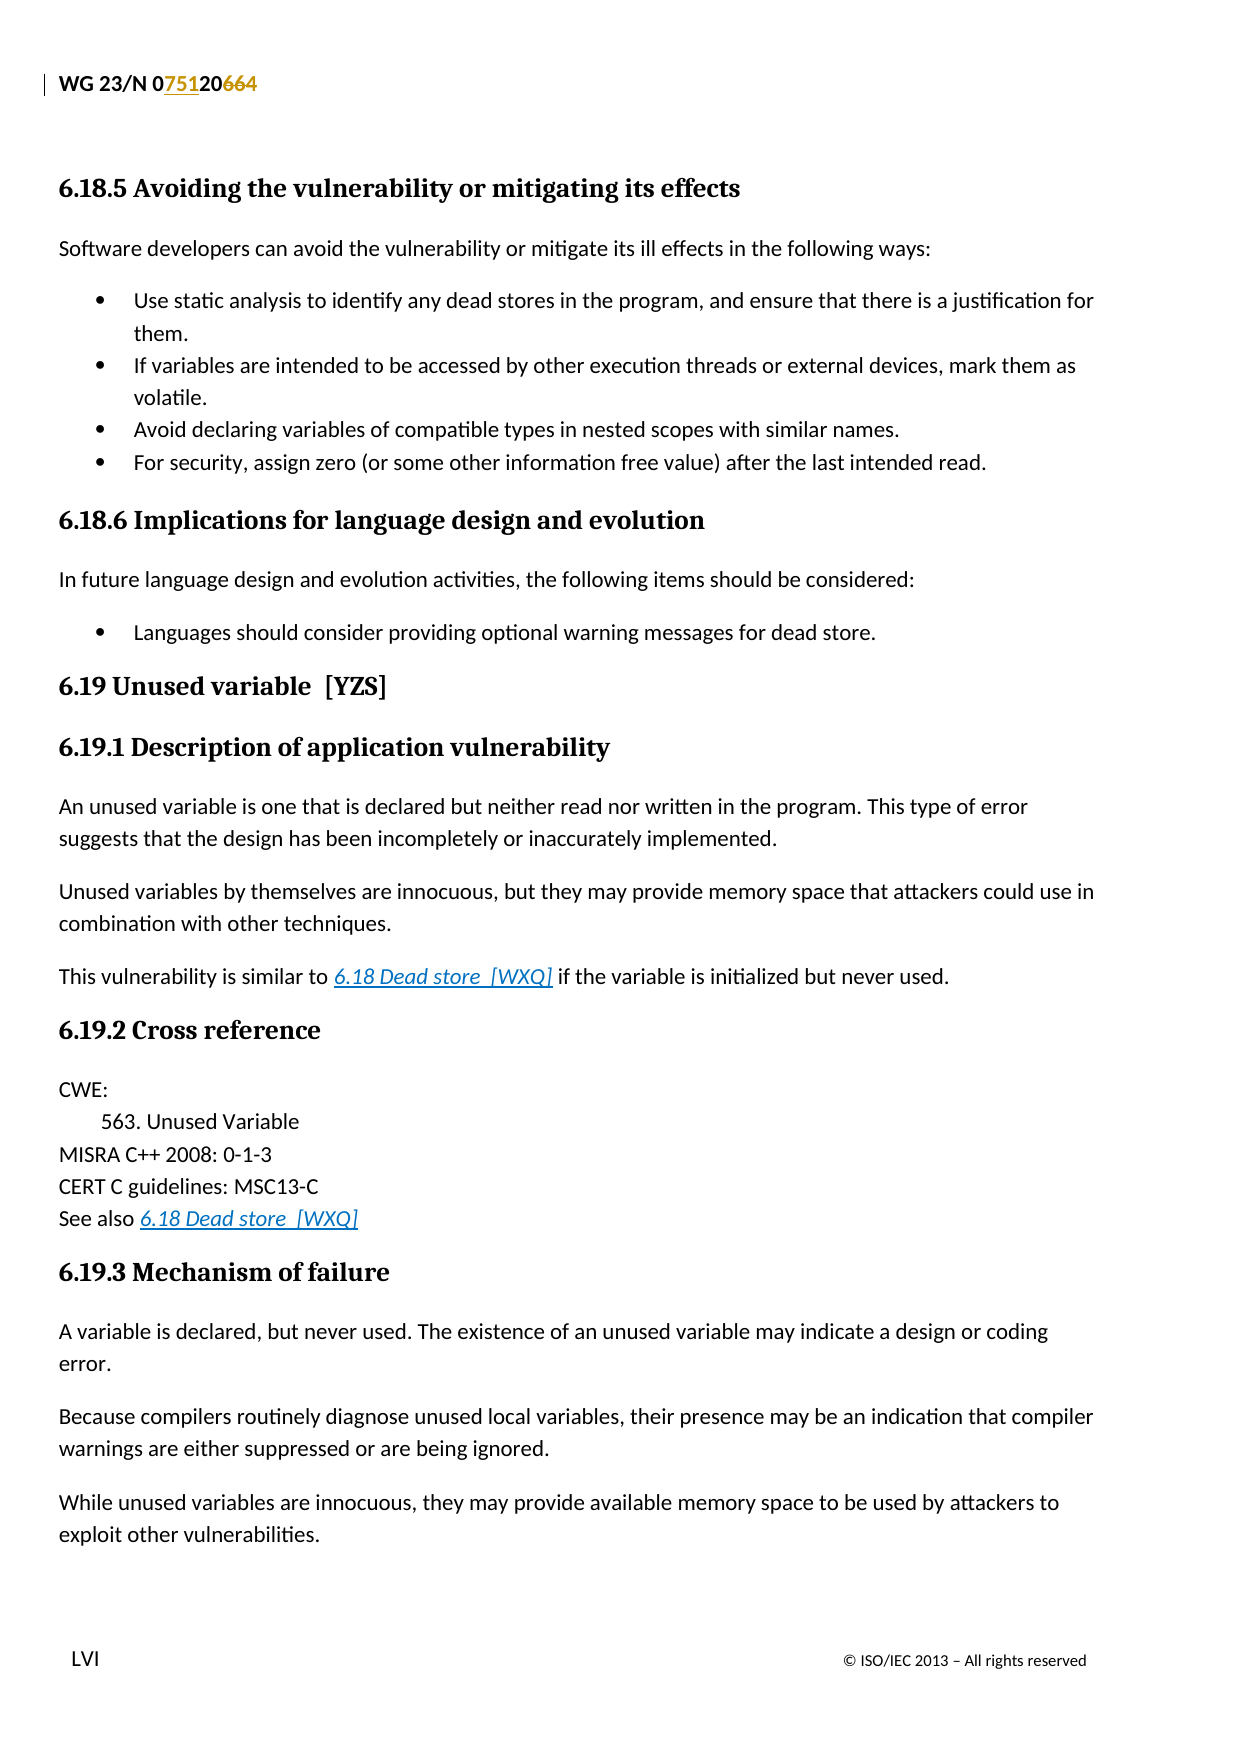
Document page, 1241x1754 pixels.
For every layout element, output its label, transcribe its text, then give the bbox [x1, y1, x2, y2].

text Unused variables by themselves are innocuous, but they may provide memory space that attackers could use in combination with other techniques. [58, 877, 1099, 937]
text 563. Unused Variable [101, 1107, 1099, 1136]
text A variable is declared, but never used. The existence of an unused variable may indicate a design or coding error. [58, 1317, 1099, 1377]
text In future language design and evolution activities, the following items should be considered: [58, 565, 1099, 593]
text See also [58, 1204, 1099, 1232]
list Use static analysis to identify any dead stores in the program, and ensure that there is a justification for them. [96, 287, 1099, 347]
text Because compilers routinely diagnose unused local variables, their presence may be an indication that compiler warnings are either suppressed or are being ignored. [58, 1402, 1099, 1463]
text While unused variables are innocuous, they may provide available memory space to be used by attackers to exploit other vulnerabilities. [58, 1488, 1099, 1548]
text CWE: [58, 1075, 1099, 1103]
subtitle 6.19.3 Mechanism of failure [58, 1257, 1099, 1288]
list If variables are intended to be accessed by other execution threads or external devices, mark them as volatile. [96, 351, 1099, 411]
subtitle 6.19.1 Description of application vulnerability [58, 732, 1099, 763]
text An unused variable is one that is declared but neither read nor written in the program. This type of error suggests that the design has been incompletely or inaccurately implemented. [58, 792, 1099, 852]
text Software developers can avoid the vulnerability or mitigate its ill effects in the following ways: [58, 234, 1099, 262]
subtitle 6.18.5 Avoiding the vulnerability or mitigating its effects [58, 173, 1099, 205]
text This vulnerability is similar to if the variable is initialized but never used. [58, 962, 1099, 990]
subtitle 6.19.2 Cross reference [58, 1015, 1099, 1046]
list For security, assign zero (or some other information free value) after the last intended read. [96, 448, 1099, 476]
list Avoid declaring variables of compatible types in nested scopes with similar names. [96, 415, 1099, 443]
subtitle 6.18.6 Implications for language design and evolution [58, 505, 1099, 536]
text MISRA C++ 2008: 0-1-3 [58, 1140, 1099, 1168]
text CERT C guidelines: MSC13-C [58, 1172, 1099, 1200]
subtitle 6.19 Unused variable [YZS] [58, 671, 1099, 702]
list Languages should consider providing optional warning messages for dead store. [96, 618, 1099, 646]
